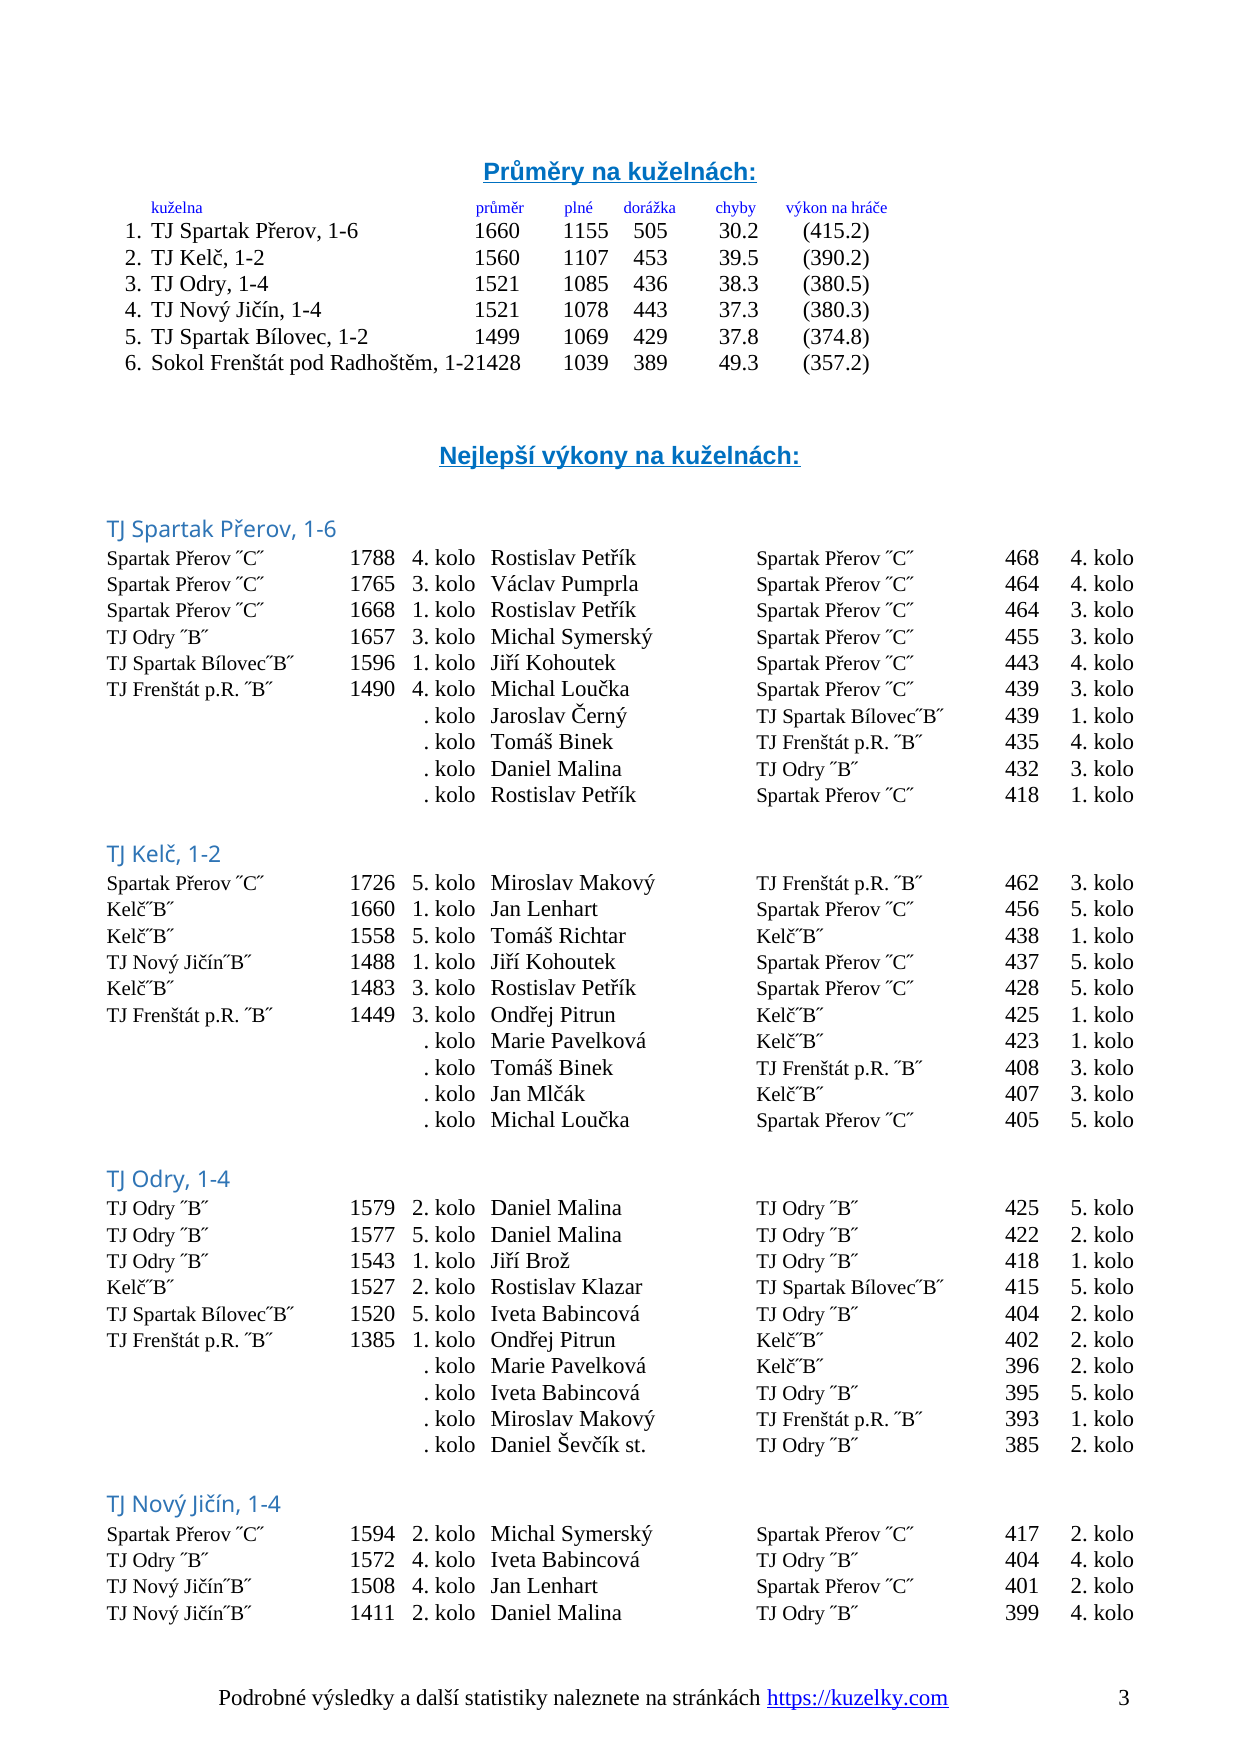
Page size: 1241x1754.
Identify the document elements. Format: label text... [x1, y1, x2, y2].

text Nejlepší výkony na kuželnách: [94, 441, 1145, 469]
text . kolo Tomáš Binek TJ Frenštát p.R. ˝B˝ 435 4. kolo [106, 728, 1134, 754]
text TJ Frenštát p.R. ˝B˝ 1385 1. kolo Ondřej Pitrun Kelč˝B˝ 402 2. kolo [106, 1326, 1134, 1352]
text TJ Frenštát p.R. ˝B˝ 1449 3. kolo Ondřej Pitrun Kelč˝B˝ 425 1. kolo [106, 1001, 1134, 1027]
text Spartak Přerov ˝C˝ 1788 4. kolo Rostislav Petřík Spartak Přerov ˝C˝ 468 4. kolo [106, 544, 1134, 570]
subtitle TJ Nový Jičín, 1-4 [106, 1488, 1134, 1520]
text TJ Odry ˝B˝ 1579 2. kolo Daniel Malina TJ Odry ˝B˝ 425 5. kolo [106, 1194, 1134, 1221]
text 4. TJ Nový Jičín, 1-4 1521 1078 443 37.3 (380.3) [106, 296, 1134, 323]
text . kolo Daniel Malina TJ Odry ˝B˝ 432 3. kolo [106, 754, 1134, 781]
text kuželna průměr plné dorážka chyby výkon na hráče [106, 198, 1134, 217]
text 6. Sokol Frenštát pod Radhoštěm, 1-2 1428 1039 389 49.3 (357.2) [106, 349, 1134, 376]
text . kolo Jan Mlčák Kelč˝B˝ 407 3. kolo [106, 1080, 1134, 1106]
subtitle TJ Kelč, 1-2 [106, 838, 1134, 869]
text 5. TJ Spartak Bílovec, 1-2 1499 1069 429 37.8 (374.8) [106, 323, 1134, 349]
text TJ Nový Jičín˝B˝ 1411 2. kolo Daniel Malina TJ Odry ˝B˝ 399 4. kolo [106, 1599, 1134, 1625]
text . kolo Miroslav Makový TJ Frenštát p.R. ˝B˝ 393 1. kolo [106, 1405, 1134, 1432]
text . kolo Daniel Ševčík st. TJ Odry ˝B˝ 385 2. kolo [106, 1432, 1134, 1458]
text TJ Odry ˝B˝ 1577 5. kolo Daniel Malina TJ Odry ˝B˝ 422 2. kolo [106, 1221, 1134, 1247]
text . kolo Marie Pavelková Kelč˝B˝ 423 1. kolo [106, 1027, 1134, 1053]
text . kolo Rostislav Petřík Spartak Přerov ˝C˝ 418 1. kolo [106, 781, 1134, 807]
text . kolo Marie Pavelková Kelč˝B˝ 396 2. kolo [106, 1352, 1134, 1379]
text 3. TJ Odry, 1-4 1521 1085 436 38.3 (380.5) [106, 270, 1134, 296]
text . kolo Michal Loučka Spartak Přerov ˝C˝ 405 5. kolo [106, 1106, 1134, 1133]
text TJ Nový Jičín˝B˝ 1508 4. kolo Jan Lenhart Spartak Přerov ˝C˝ 401 2. kolo [106, 1572, 1134, 1599]
text Kelč˝B˝ 1660 1. kolo Jan Lenhart Spartak Přerov ˝C˝ 456 5. kolo [106, 895, 1134, 922]
text Spartak Přerov ˝C˝ 1765 3. kolo Václav Pumprla Spartak Přerov ˝C˝ 464 4. kolo [106, 570, 1134, 596]
text TJ Nový Jičín˝B˝ 1488 1. kolo Jiří Kohoutek Spartak Přerov ˝C˝ 437 5. kolo [106, 948, 1134, 974]
text Kelč˝B˝ 1527 2. kolo Rostislav Klazar TJ Spartak Bílovec˝B˝ 415 5. kolo [106, 1273, 1134, 1300]
text 2. TJ Kelč, 1-2 1560 1107 453 39.5 (390.2) [106, 244, 1134, 270]
text . kolo Jaroslav Černý TJ Spartak Bílovec˝B˝ 439 1. kolo [106, 702, 1134, 728]
text 1. TJ Spartak Přerov, 1-6 1660 1155 505 30.2 (415.2) [106, 217, 1134, 244]
text TJ Odry ˝B˝ 1572 4. kolo Iveta Babincová TJ Odry ˝B˝ 404 4. kolo [106, 1546, 1134, 1572]
text Kelč˝B˝ 1483 3. kolo Rostislav Petřík Spartak Přerov ˝C˝ 428 5. kolo [106, 974, 1134, 1001]
text TJ Spartak Bílovec˝B˝ 1520 5. kolo Iveta Babincová TJ Odry ˝B˝ 404 2. kolo [106, 1300, 1134, 1326]
text . kolo Iveta Babincová TJ Odry ˝B˝ 395 5. kolo [106, 1379, 1134, 1405]
text TJ Spartak Bílovec˝B˝ 1596 1. kolo Jiří Kohoutek Spartak Přerov ˝C˝ 443 4. kolo [106, 649, 1134, 676]
text Průměry na kuželnách: [94, 157, 1145, 186]
text TJ Frenštát p.R. ˝B˝ 1490 4. kolo Michal Loučka Spartak Přerov ˝C˝ 439 3. kolo [106, 676, 1134, 702]
subtitle TJ Odry, 1-4 [106, 1163, 1134, 1194]
subtitle TJ Spartak Přerov, 1-6 [106, 512, 1134, 544]
text Spartak Přerov ˝C˝ 1668 1. kolo Rostislav Petřík Spartak Přerov ˝C˝ 464 3. kolo [106, 596, 1134, 623]
text Spartak Přerov ˝C˝ 1726 5. kolo Miroslav Makový TJ Frenštát p.R. ˝B˝ 462 3. kolo [106, 869, 1134, 895]
text TJ Odry ˝B˝ 1543 1. kolo Jiří Brož TJ Odry ˝B˝ 418 1. kolo [106, 1247, 1134, 1273]
text TJ Odry ˝B˝ 1657 3. kolo Michal Symerský Spartak Přerov ˝C˝ 455 3. kolo [106, 623, 1134, 649]
text Spartak Přerov ˝C˝ 1594 2. kolo Michal Symerský Spartak Přerov ˝C˝ 417 2. kolo [106, 1520, 1134, 1546]
text Kelč˝B˝ 1558 5. kolo Tomáš Richtar Kelč˝B˝ 438 1. kolo [106, 922, 1134, 948]
text . kolo Tomáš Binek TJ Frenštát p.R. ˝B˝ 408 3. kolo [106, 1053, 1134, 1080]
